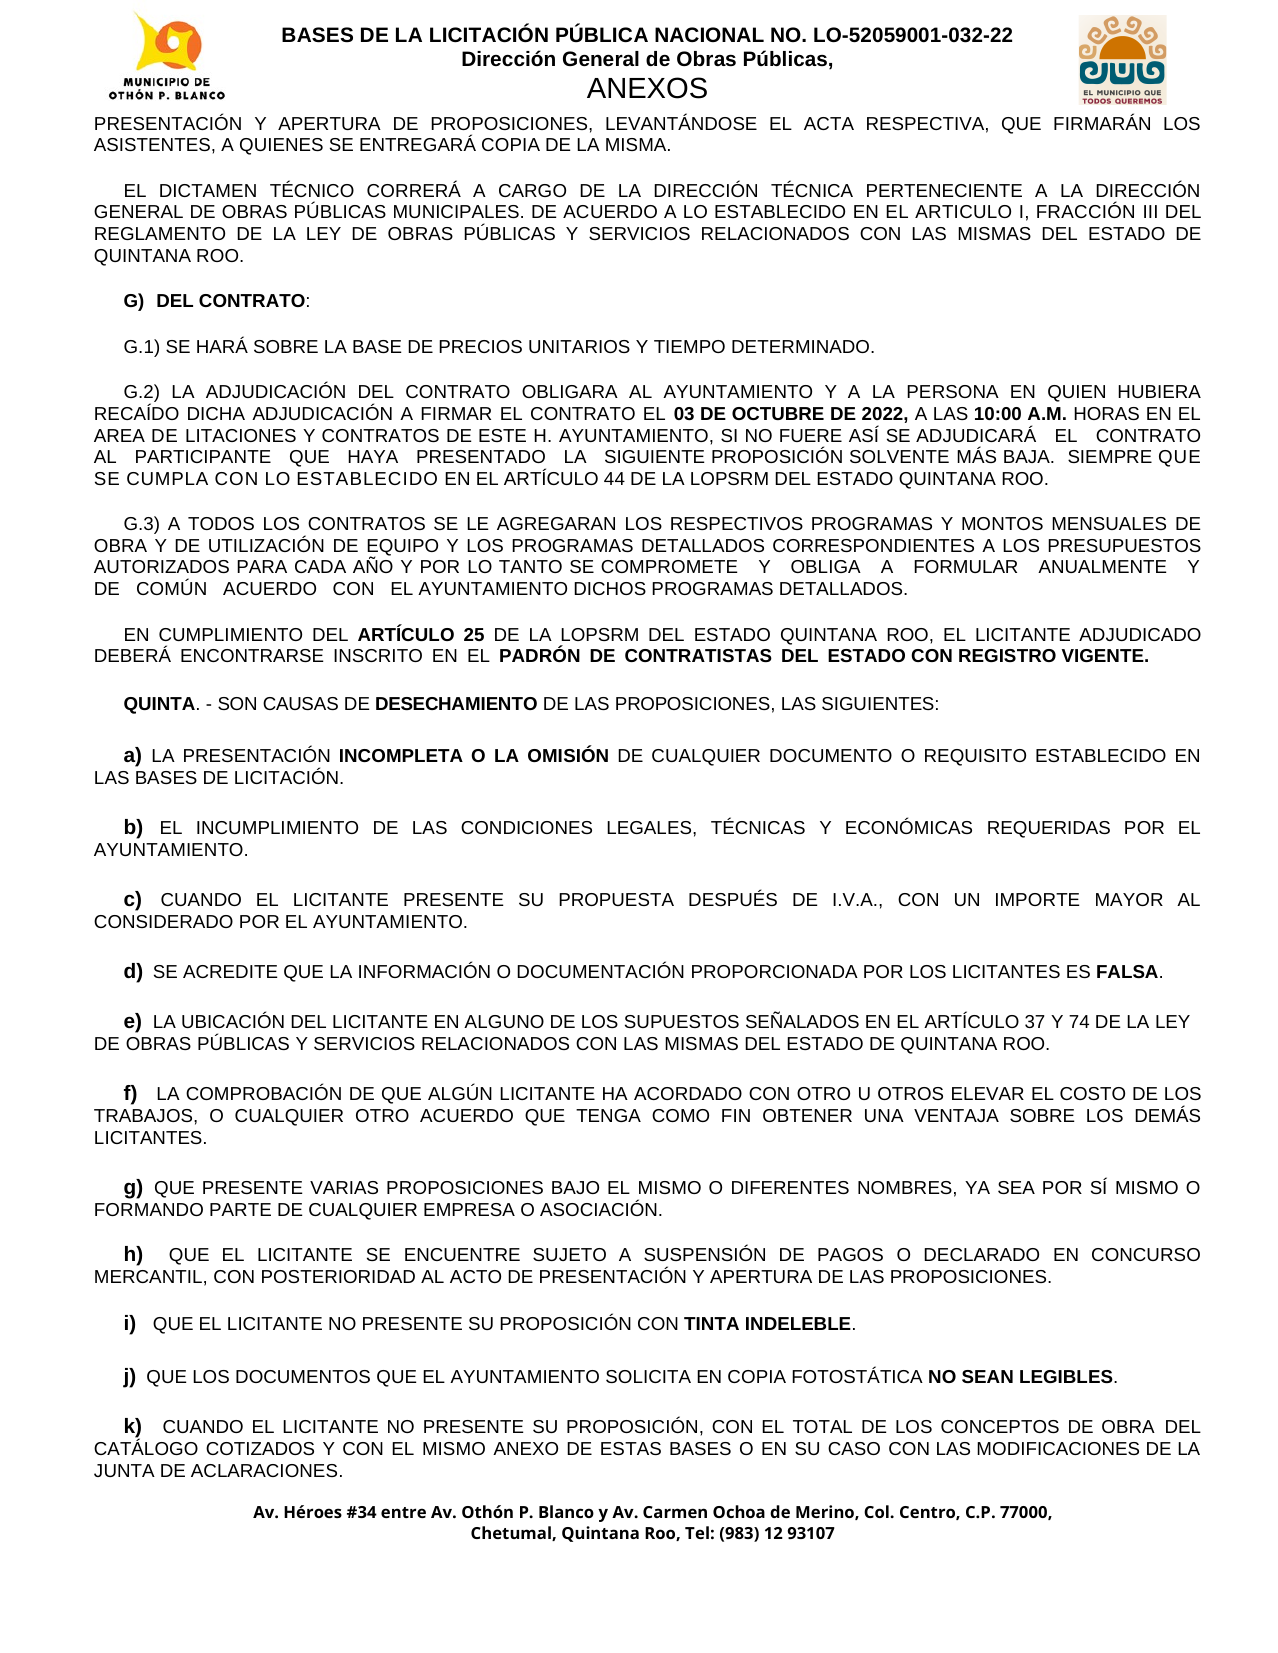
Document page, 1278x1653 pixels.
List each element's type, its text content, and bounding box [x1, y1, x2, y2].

text a) LA PRESENTACIÓN INCOMPLETA O LA OMISIÓN DE CUALQUIER DOCUMENTO O REQUISITO ESTABLECIDO EN LAS BASES DE LICITACIÓN. [94, 743, 1201, 789]
text f) LA COMPROBACIÓN DE QUE ALGÚN LICITANTE HA ACORDADO CON OTRO U OTROS ELEVAR EL COSTO DE LOS TRABAJOS, O CUALQUIER OTRO ACUERDO QUE TENGA COMO FIN OBTENER UNA VENTAJA SOBRE LOS DEMÁS LICITANTES. [94, 1081, 1201, 1148]
text d) SE ACREDITE QUE LA INFORMACIÓN O DOCUMENTACIÓN PROPORCIONADA POR LOS LICITANTES ES FALSA. [94, 959, 1201, 983]
text e) LA UBICACIÓN DEL LICITANTE EN ALGUNO DE LOS SUPUESTOS SEÑALADOS EN EL ARTÍCULO 37 Y 74 DE LA LEY DE OBRAS PÚBLICAS Y SERVICIOS RELACIONADOS CON LAS MISMAS DEL ESTADO DE QUINTANA ROO. [94, 1009, 1201, 1055]
text h) QUE EL LICITANTE SE ENCUENTRE SUJETO A SUSPENSIÓN DE PAGOS O DECLARADO EN CONCURSO MERCANTIL, CON POSTERIORIDAD AL ACTO DE PRESENTACIÓN Y APERTURA DE LAS PROPOSICIONES. [94, 1242, 1201, 1287]
picture [1078, 15, 1167, 105]
text G.2) LA ADJUDICACIÓN DEL CONTRATO OBLIGARA AL AYUNTAMIENTO Y A LA PERSONA EN QUIEN HUBIERA RECAÍDO DICHA ADJUDICACIÓN A FIRMAR EL CONTRATO EL 03 DE OCTUBRE DE 2022, A LAS 10:00 A.M. HORAS EN EL AREA DE LITACIONES Y CONTRATOS DE ESTE H. AYUNTAMIENTO, SI NO FUERE ASÍ SE ADJUDICARÁ EL CONTRATO AL PARTICIPANTE QUE HAYA PRESENTADO LA SIGUIENTE PROPOSICIÓN SOLVENTE MÁS BAJA. SIEMPRE QUE SE CUMPLA CON LO ESTABLECIDO EN EL ARTÍCULO 44 DE LA LOPSRM DEL ESTADO QUINTANA ROO. [94, 381, 1201, 489]
text i) QUE EL LICITANTE NO PRESENTE SU PROPOSICIÓN CON TINTA INDELEBLE. [94, 1311, 1201, 1335]
text QUINTA. - SON CAUSAS DE DESECHAMIENTO DE LAS PROPOSICIONES, LAS SIGUIENTES: [94, 693, 1201, 714]
text c) CUANDO EL LICITANTE PRESENTE SU PROPUESTA DESPUÉS DE I.V.A., CON UN IMPORTE MAYOR AL CONSIDERADO POR EL AYUNTAMIENTO. [94, 887, 1201, 932]
text k) CUANDO EL LICITANTE NO PRESENTE SU PROPOSICIÓN, CON EL TOTAL DE LOS CONCEPTOS DE OBRA DEL CATÁLOGO COTIZADOS Y CON EL MISMO ANEXO DE ESTAS BASES O EN SU CASO CON LAS MODIFICACIONES DE LA JUNTA DE ACLARACIONES. [94, 1414, 1201, 1481]
text G.3) A TODOS LOS CONTRATOS SE LE AGREGARAN LOS RESPECTIVOS PROGRAMAS Y MONTOS MENSUALES DE OBRA Y DE UTILIZACIÓN DE EQUIPO Y LOS PROGRAMAS DETALLADOS CORRESPONDIENTES A LOS PRESUPUESTOS AUTORIZADOS PARA CADA AÑO Y POR LO TANTO SE COMPROMETE Y OBLIGA A FORMULAR ANUALMENTE Y DE COMÚN ACUERDO CON EL AYUNTAMIENTO DICHOS PROGRAMAS DETALLADOS. [94, 513, 1201, 599]
picture [104, 0, 237, 112]
text g) QUE PRESENTE VARIAS PROPOSICIONES BAJO EL MISMO O DIFERENTES NOMBRES, YA SEA POR SÍ MISMO O FORMANDO PARTE DE CUALQUIER EMPRESA O ASOCIACIÓN. [94, 1174, 1201, 1220]
text EN CUMPLIMIENTO DEL ARTÍCULO 25 DE LA LOPSRM DEL ESTADO QUINTANA ROO, EL LICITANTE ADJUDICADO DEBERÁ ENCONTRARSE INSCRITO EN EL PADRÓN DE CONTRATISTAS DEL ESTADO CON REGISTRO VIGENTE. [94, 623, 1201, 667]
text G.1) SE HARÁ SOBRE LA BASE DE PRECIOS UNITARIOS Y TIEMPO DETERMINADO. [94, 336, 1201, 357]
text G) DEL CONTRATO: [94, 290, 1201, 312]
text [94, 112, 1201, 156]
text j) QUE LOS DOCUMENTOS QUE EL AYUNTAMIENTO SOLICITA EN COPIA FOTOSTÁTICA NO SEAN LEGIBLES. [94, 1364, 1201, 1388]
text b) EL INCUMPLIMIENTO DE LAS CONDICIONES LEGALES, TÉCNICAS Y ECONÓMICAS REQUERIDAS POR EL AYUNTAMIENTO. [94, 815, 1201, 861]
text EL DICTAMEN TÉCNICO CORRERÁ A CARGO DE LA DIRECCIÓN TÉCNICA PERTENECIENTE A LA DIRECCIÓN GENERAL DE OBRAS PÚBLICAS MUNICIPALES. DE ACUERDO A LO ESTABLECIDO EN EL ARTICULO I, FRACCIÓN III DEL REGLAMENTO DE LA LEY DE OBRAS PÚBLICAS Y SERVICIOS RELACIONADOS CON LAS MISMAS DEL ESTADO DE QUINTANA ROO. [94, 180, 1201, 266]
